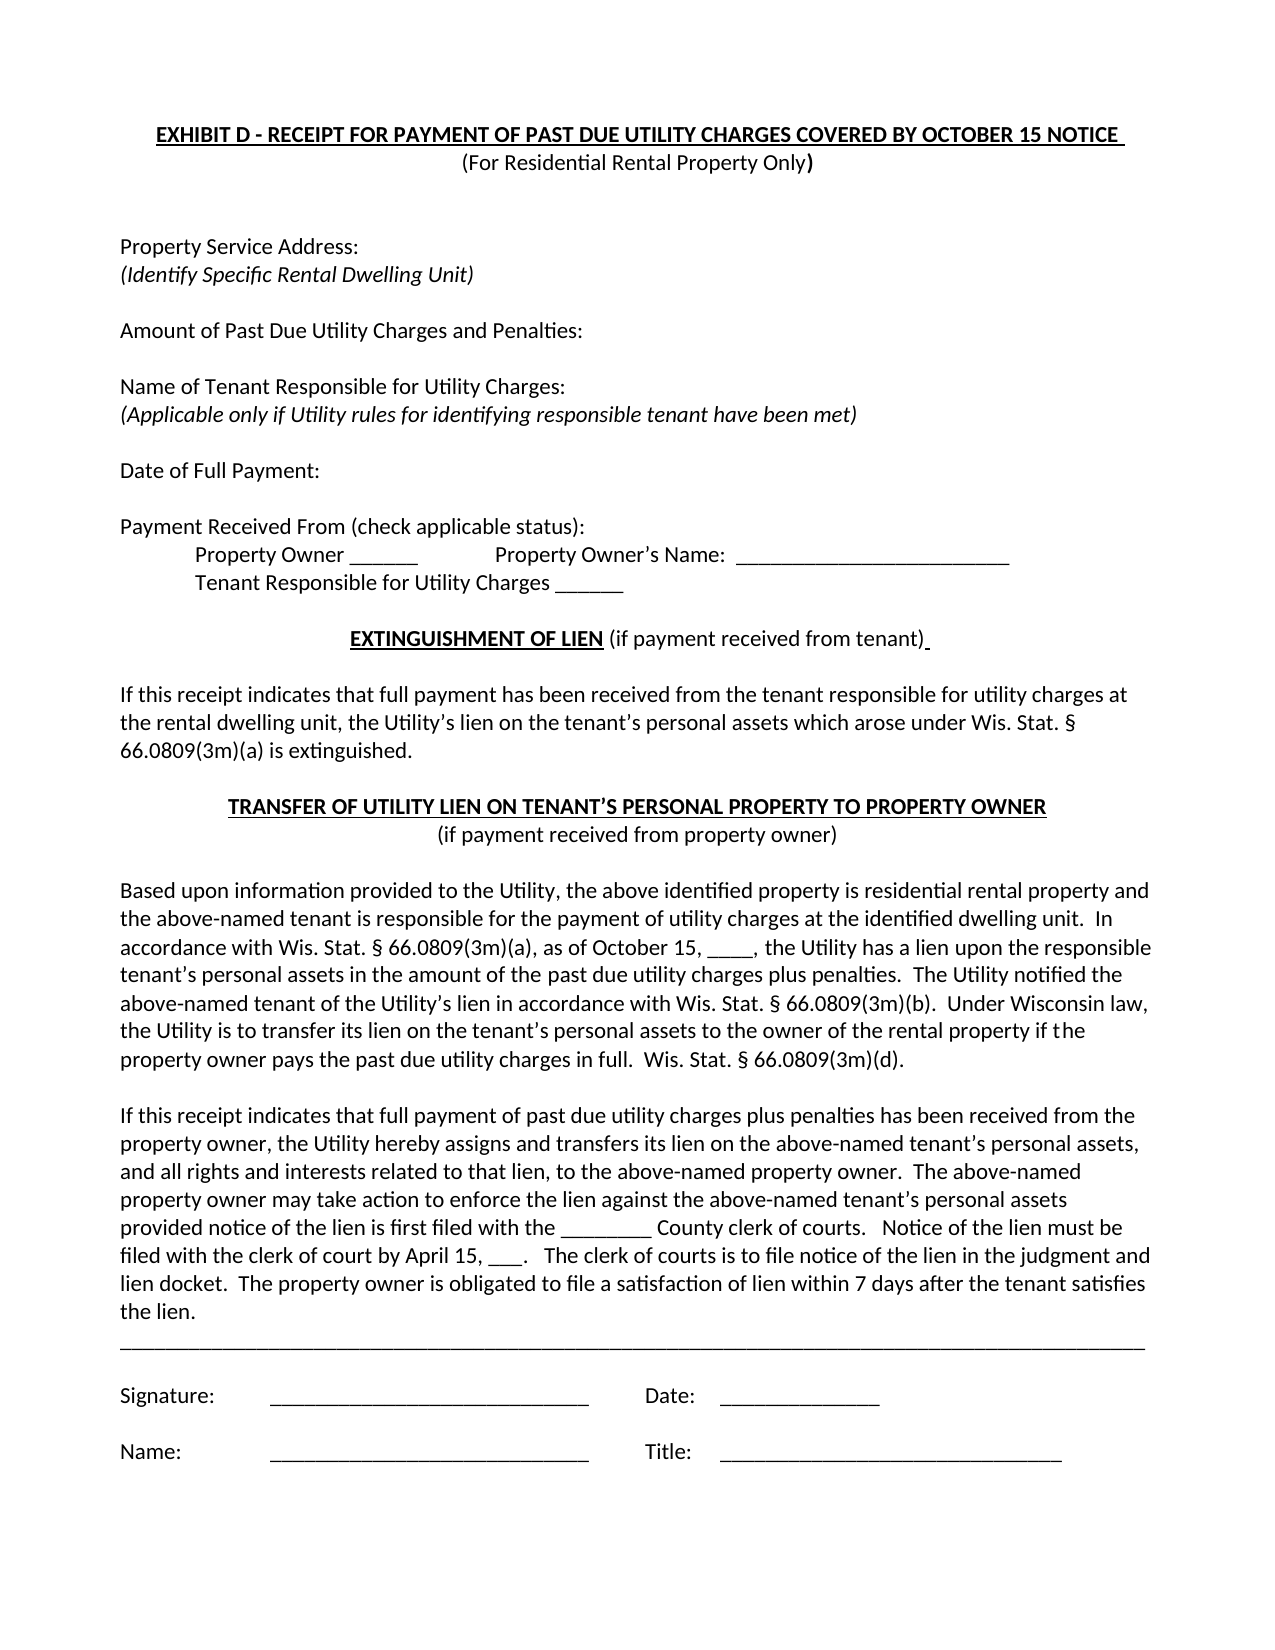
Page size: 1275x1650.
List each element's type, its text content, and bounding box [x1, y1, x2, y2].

text Amount of Past Due Utility Charges and Penalties: [120, 316, 1155, 344]
text (Identify Specific Rental Dwelling Unit) [120, 260, 1155, 288]
text Property Service Address: [120, 232, 1155, 260]
text Date of Full Payment: [120, 456, 1155, 484]
text EXHIBIT D - RECEIPT FOR PAYMENT OF PAST DUE UTILITY CHARGES COVERED BY OCTOBER 15 NOTICE [120, 120, 1155, 148]
text TRANSFER OF UTILITY LIEN ON TENANT’S PERSONAL PROPERTY TO PROPERTY OWNER [120, 792, 1155, 821]
text EXTINGUISHMENT OF LIEN (if payment received from tenant) [120, 624, 1155, 652]
text Name of Tenant Responsible for Utility Charges: [120, 372, 1155, 400]
text (For Residential Rental Property Only) [120, 148, 1155, 176]
text Signature: ____________________________ Date: ______________ [120, 1381, 1155, 1409]
text __________________________________________________________________________________________ [120, 1325, 1155, 1353]
text If this receipt indicates that full payment of past due utility charges plus penalties has been received from the property owner, the Utility hereby assigns and transfers its lien on the above-named tenant’s personal assets, and all rights and interests related to that lien, to the above-named property owner. The above-named property owner may take action to enforce the lien against the above-named tenant’s personal assets provided notice of the lien is first filed with the ________ County clerk of courts. Notice of the lien must be filed with the clerk of court by April 15, ___. The clerk of courts is to file notice of the lien in the judgment and lien docket. The property owner is obligated to file a satisfaction of lien within 7 days after the tenant satisfies the lien. [120, 1101, 1155, 1325]
text Property Owner ______ Property Owner’s Name: ________________________ [120, 540, 1155, 568]
text If this receipt indicates that full payment has been received from the tenant responsible for utility charges at the rental dwelling unit, the Utility’s lien on the tenant’s personal assets which arose under Wis. Stat. § 66.0809(3m)(a) is extinguished. [120, 680, 1155, 764]
text Tenant Responsible for Utility Charges ______ [120, 568, 1155, 596]
text (if payment received from property owner) [120, 821, 1155, 848]
text Based upon information provided to the Utility, the above identified property is residential rental property and the above-named tenant is responsible for the payment of utility charges at the identified dwelling unit. In accordance with Wis. Stat. § 66.0809(3m)(a), as of October 15, ____, the Utility has a lien upon the responsible tenant’s personal assets in the amount of the past due utility charges plus penalties. The Utility notified the above-named tenant of the Utility’s lien in accordance with Wis. Stat. § 66.0809(3m)(b). Under Wisconsin law, the Utility is to transfer its lien on the tenant’s personal assets to the owner of the rental property if the property owner pays the past due utility charges in full. Wis. Stat. § 66.0809(3m)(d). [120, 877, 1155, 1073]
text (Applicable only if Utility rules for identifying responsible tenant have been met) [120, 400, 1155, 428]
text Payment Received From (check applicable status): [120, 512, 1155, 540]
text Name: ____________________________ Title: ______________________________ [120, 1437, 1155, 1465]
